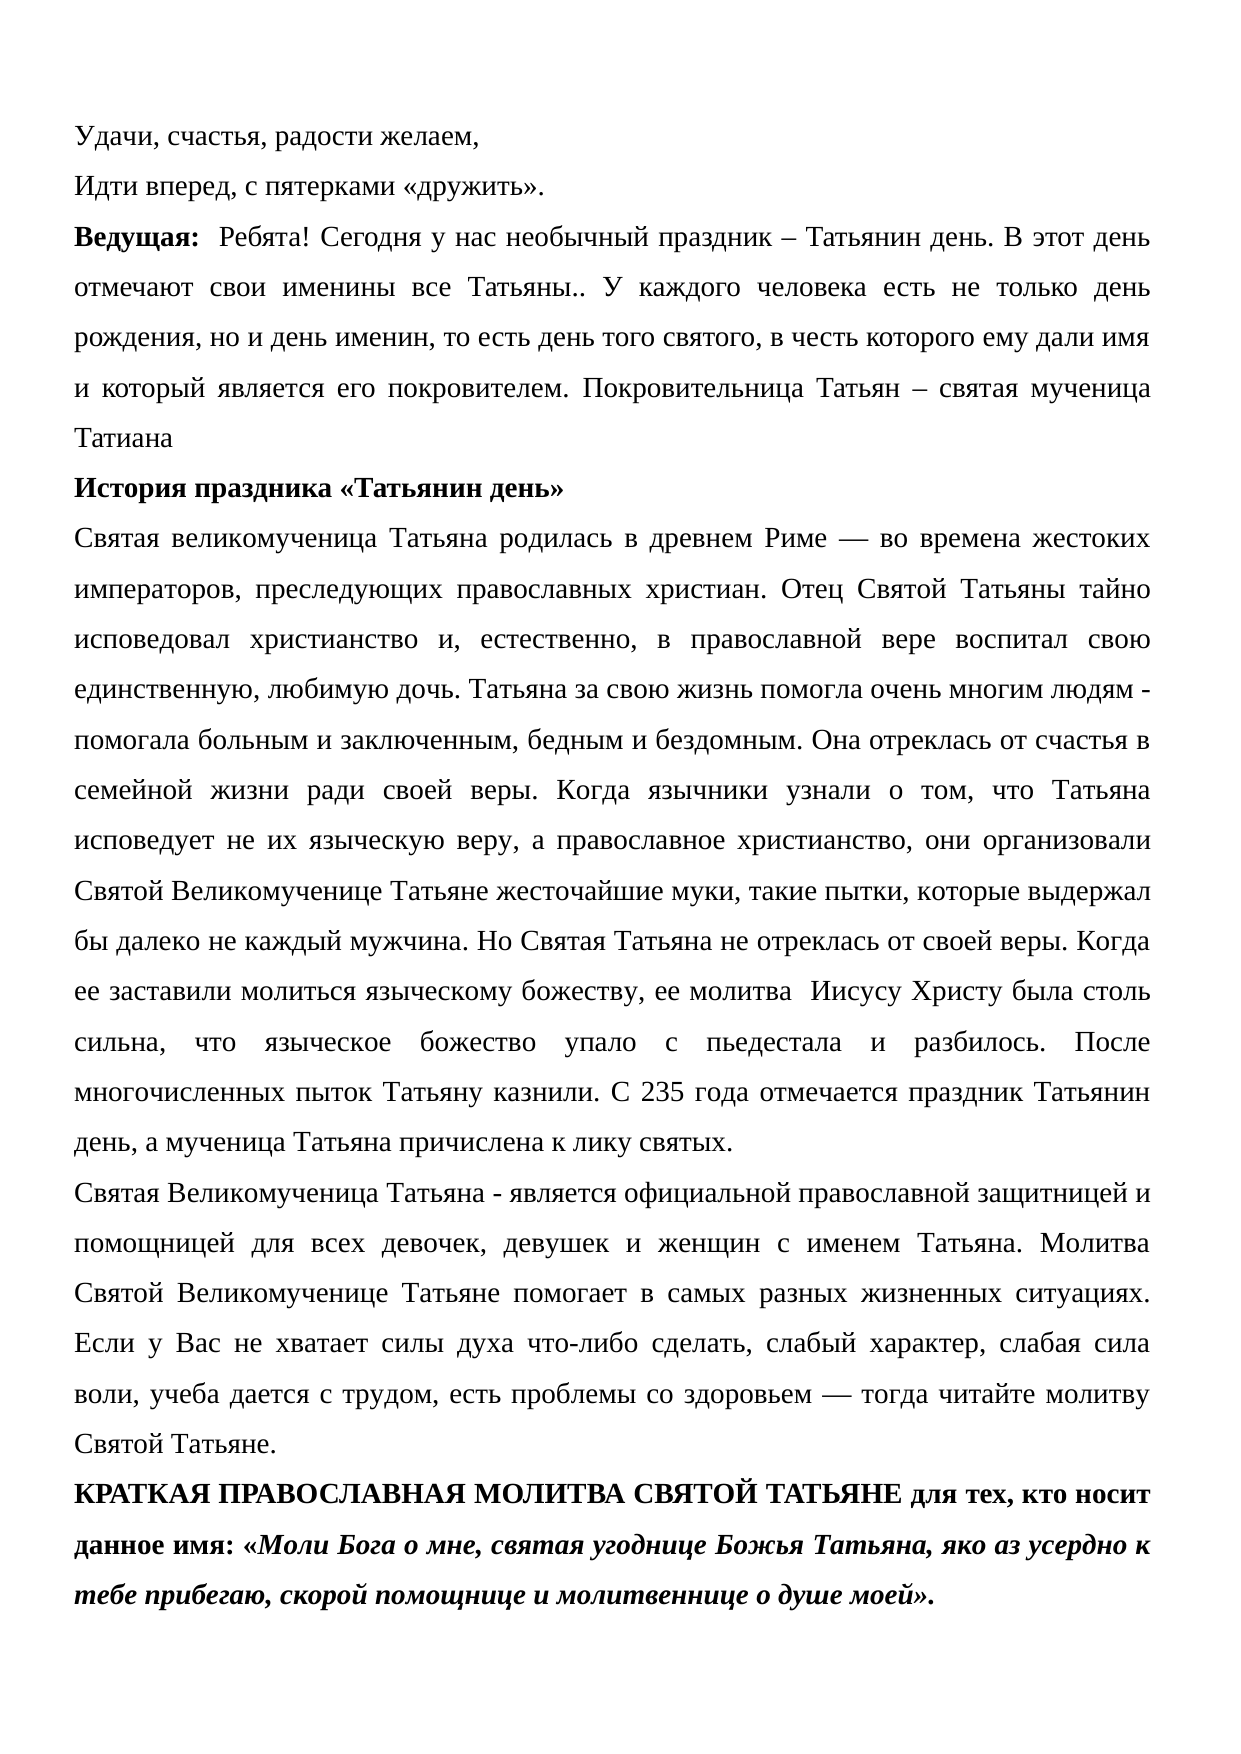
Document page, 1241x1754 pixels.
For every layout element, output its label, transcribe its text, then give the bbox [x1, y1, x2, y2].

text Святая великомученица Татьяна родилась в древнем Риме — во времена жестоких императоров, преследующих православных христиан. Отец Святой Татьяны тайно исповедовал христианство и, естественно, в православной вере воспитал свою единственную, любимую дочь. Татьяна за свою жизнь помогла очень многим людям - помогала больным и заключенным, бедным и бездомным. Она отреклась от счастья в семейной жизни ради своей веры. Когда язычники узнали о том, что Татьяна исповедует не их языческую веру, а православное христианство, они организовали Святой Великомученице Татьяне жесточайшие муки, такие пытки, которые выдержал бы далеко не каждый мужчина. Но Святая Татьяна не отреклась от своей веры. Когда ее заставили молиться языческому божеству, ее молитва Иисусу Христу была столь сильна, что языческое божество упало с пьедестала и разбилось. После многочисленных пыток Татьяну казнили. С 235 года отмечается праздник Татьянин день, а мученица Татьяна причислена к лику святых. [74, 521, 1152, 1158]
text Удачи, счастья, радости желаем, [74, 118, 1152, 152]
text Идти вперед, с пятерками «дружить». [74, 168, 1152, 202]
subtitle Ведущая: Ребята! Сегодня у нас необычный праздник – Татьянин день. В этот день отмечают свои именины все Татьяны.. У каждого человека есть не только день рождения, но и день именин, то есть день того святого, в честь которого ему дали имя и который является его покровителем. Покровительница Татьян – святая мученица Татиана [74, 219, 1152, 453]
text Святая Великомученица Татьяна - является официальной православной защитницей и помощницей для всех девочек, девушек и женщин с именем Татьяна. Молитва Святой Великомученице Татьяне помогает в самых разных жизненных ситуациях. Если у Вас не хватает силы духа что-либо сделать, слабый характер, слабая сила воли, учеба дается с трудом, есть проблемы со здоровьем — тогда читайте молитву Святой Татьяне. [74, 1175, 1152, 1460]
subtitle История праздника «Татьянин день» [74, 470, 1152, 504]
text КРАТКАЯ ПРАВОСЛАВНАЯ МОЛИТВА СВЯТОЙ ТАТЬЯНЕ для тех, кто носит данное имя: «Моли Бога о мне, святая угоднице Божья Татьяна, яко аз усердно к тебе прибегаю, скорой помощнице и молитвеннице о душе моей». [74, 1477, 1152, 1611]
